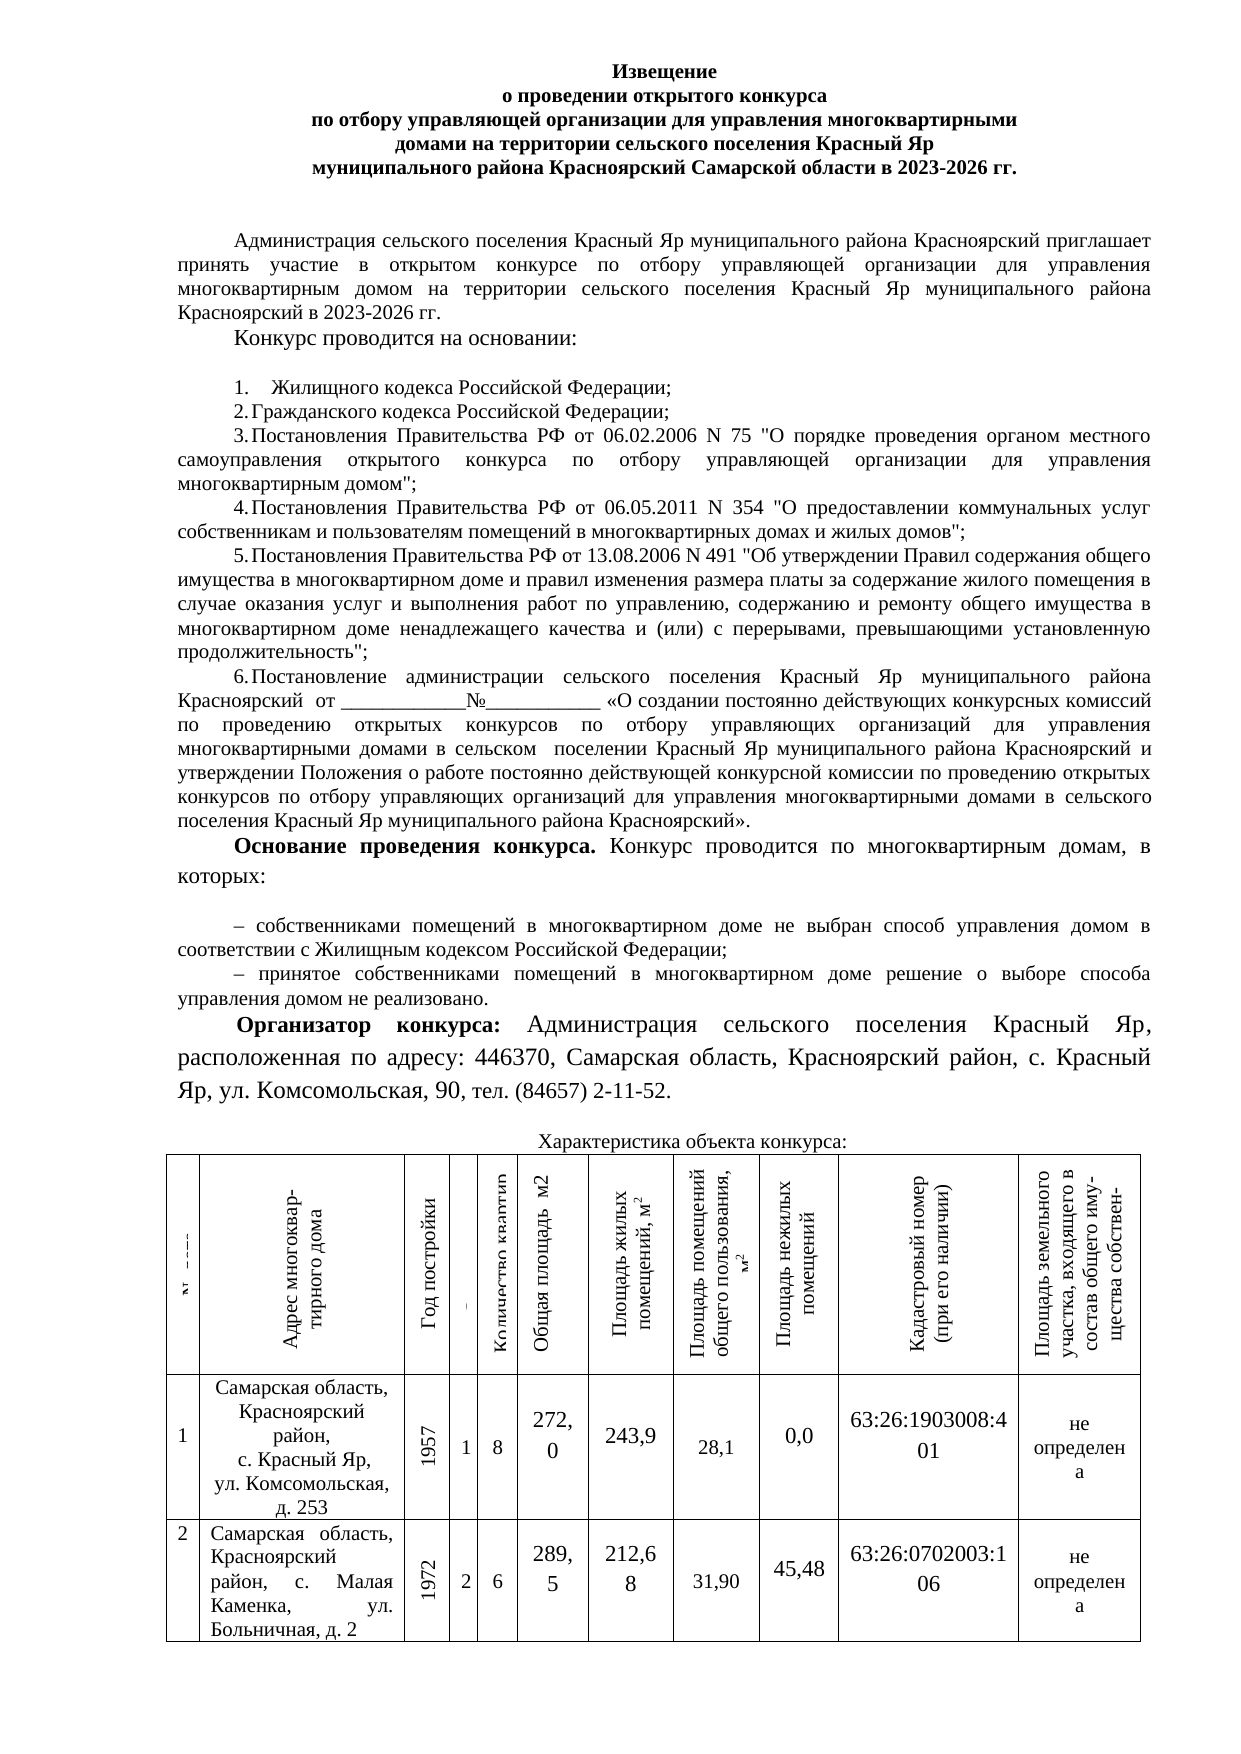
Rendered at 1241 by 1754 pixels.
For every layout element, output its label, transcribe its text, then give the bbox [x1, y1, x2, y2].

table_cell 243,9 [589, 1375, 673, 1519]
table_cell 63:26:0702003:106 [839, 1520, 1018, 1641]
table_header Этажность [450, 1155, 477, 1374]
table_header Год постройки [405, 1155, 449, 1374]
text Организатор конкурса: Администрация сельского поселения Красный Яр, расположенная по адресу: 446370, Самарская область, Красноярский район, с. Красный Яр, ул. Комсомольская, 90, тел. (84657) 2-11-52. [177, 1009, 1152, 1104]
text Характеристика объекта конкурса: [177, 1129, 1152, 1153]
table_cell 212,68 [589, 1520, 673, 1641]
list Жилищного кодекса Российской Федерации; [233, 375, 1152, 399]
subtitle Извещение [177, 59, 1152, 83]
text домами на территории сельского поселения Красный Яр [177, 131, 1152, 155]
table_cell 0,0 [760, 1375, 838, 1519]
list Постановление администрации сельского поселения Красный Яр муниципального района Красноярский от ____________№___________ «О создании постоянно действующих конкурсных комиссий по проведению открытых конкурсов по отбору управляющих организаций для управления многоквартирными домами в сельском поселении Красный Яр муниципального района Красноярский и утверждении Положения о работе постоянно действующей конкурсной комиссии по проведению открытых конкурсов по отбору управляющих организаций для управления многоквартирными домами в сельского поселения Красный Яр муниципального района Красноярский». [177, 663, 1152, 832]
table_cell 2 [450, 1520, 477, 1641]
text по отбору управляющей организации для управления многоквартирными [177, 107, 1152, 131]
table_cell 31,90 [674, 1520, 759, 1641]
table_cell Самарская область, Красноярский район, с. Малая Каменка, ул. Больничная, д. 2 [200, 1520, 404, 1641]
table_cell не определена [1019, 1520, 1140, 1641]
table_header Общая площадь м2 [518, 1155, 588, 1374]
table_cell 272,0 [518, 1375, 588, 1519]
table_header Площадь земельного участка, входящего в состав общего имущества собственников помещений в многоквартирном доме,м2 [1019, 1155, 1140, 1374]
table_cell 1 [450, 1375, 477, 1519]
table_cell 8 [478, 1375, 517, 1519]
table_header Адрес многоквартирного дома [200, 1155, 404, 1374]
table_cell 28,1 [674, 1375, 759, 1519]
table_header Кадастровый номер (при его наличии) [839, 1155, 1018, 1374]
list Постановления Правительства РФ от 06.02.2006 N 75 "О порядке проведения органом местного самоуправления открытого конкурса по отбору управляющей организации для управления многоквартирным домом"; [177, 423, 1152, 495]
table_header Количество квартир [478, 1155, 517, 1374]
table_cell 1 [167, 1375, 199, 1519]
table_cell 1972 [405, 1520, 449, 1641]
text о проведении открытого конкурса [177, 83, 1152, 107]
text – принятое собственниками помещений в многоквартирном доме решение о выборе способа управления домом не реализовано. [177, 961, 1152, 1009]
table_cell 6 [478, 1520, 517, 1641]
text – собственниками помещений в многоквартирном доме не выбран способ управления домом в соответствии с Жилищным кодексом Российской Федерации; [177, 913, 1152, 961]
table_cell 2 [167, 1520, 199, 1641]
table_header Площадь жилых помещений, м2 [589, 1155, 673, 1374]
list Постановления Правительства РФ от 06.05.2011 N 354 "О предоставлении коммунальных услуг собственникам и пользователям помещений в многоквартирных домах и жилых домов"; [177, 495, 1152, 543]
table_header Площадь нежилых помещений [760, 1155, 838, 1374]
table_cell 45,48 [760, 1520, 838, 1641]
text Основание проведения конкурса. Конкурс проводится по многоквартирным домам, в которых: [177, 832, 1152, 888]
table_cell 289,5 [518, 1520, 588, 1641]
text Администрация сельского поселения Красный Яр муниципального района Красноярский приглашает принять участие в открытом конкурсе по отбору управляющей организации для управления многоквартирным домом на территории сельского поселения Красный Яр муниципального района Красноярский в 2023-2026 гг. [177, 227, 1152, 324]
table_header № лота [167, 1155, 199, 1374]
table_cell 63:26:1903008:401 [839, 1375, 1018, 1519]
table_cell 1957 [405, 1375, 449, 1519]
table_cell не определена [1019, 1375, 1140, 1519]
text муниципального района Красноярский Самарской области в 2023-2026 гг. [177, 155, 1152, 179]
list Постановления Правительства РФ от 13.08.2006 N 491 "Об утверждении Правил содержания общего имущества в многоквартирном доме и правил изменения размера платы за содержание жилого помещения в случае оказания услуг и выполнения работ по управлению, содержанию и ремонту общего имущества в многоквартирном доме ненадлежащего качества и (или) с перерывами, превышающими установленную продолжительность"; [177, 543, 1152, 663]
list Гражданского кодекса Российской Федерации; [177, 399, 1152, 423]
table_header Площадь помещений общего пользования, м2 [674, 1155, 759, 1374]
table_cell Самарская область, Красноярский район, с. Красный Яр, ул. Комсомольская, д. 253 [200, 1375, 404, 1519]
text Конкурс проводится на основании: [177, 324, 1152, 350]
